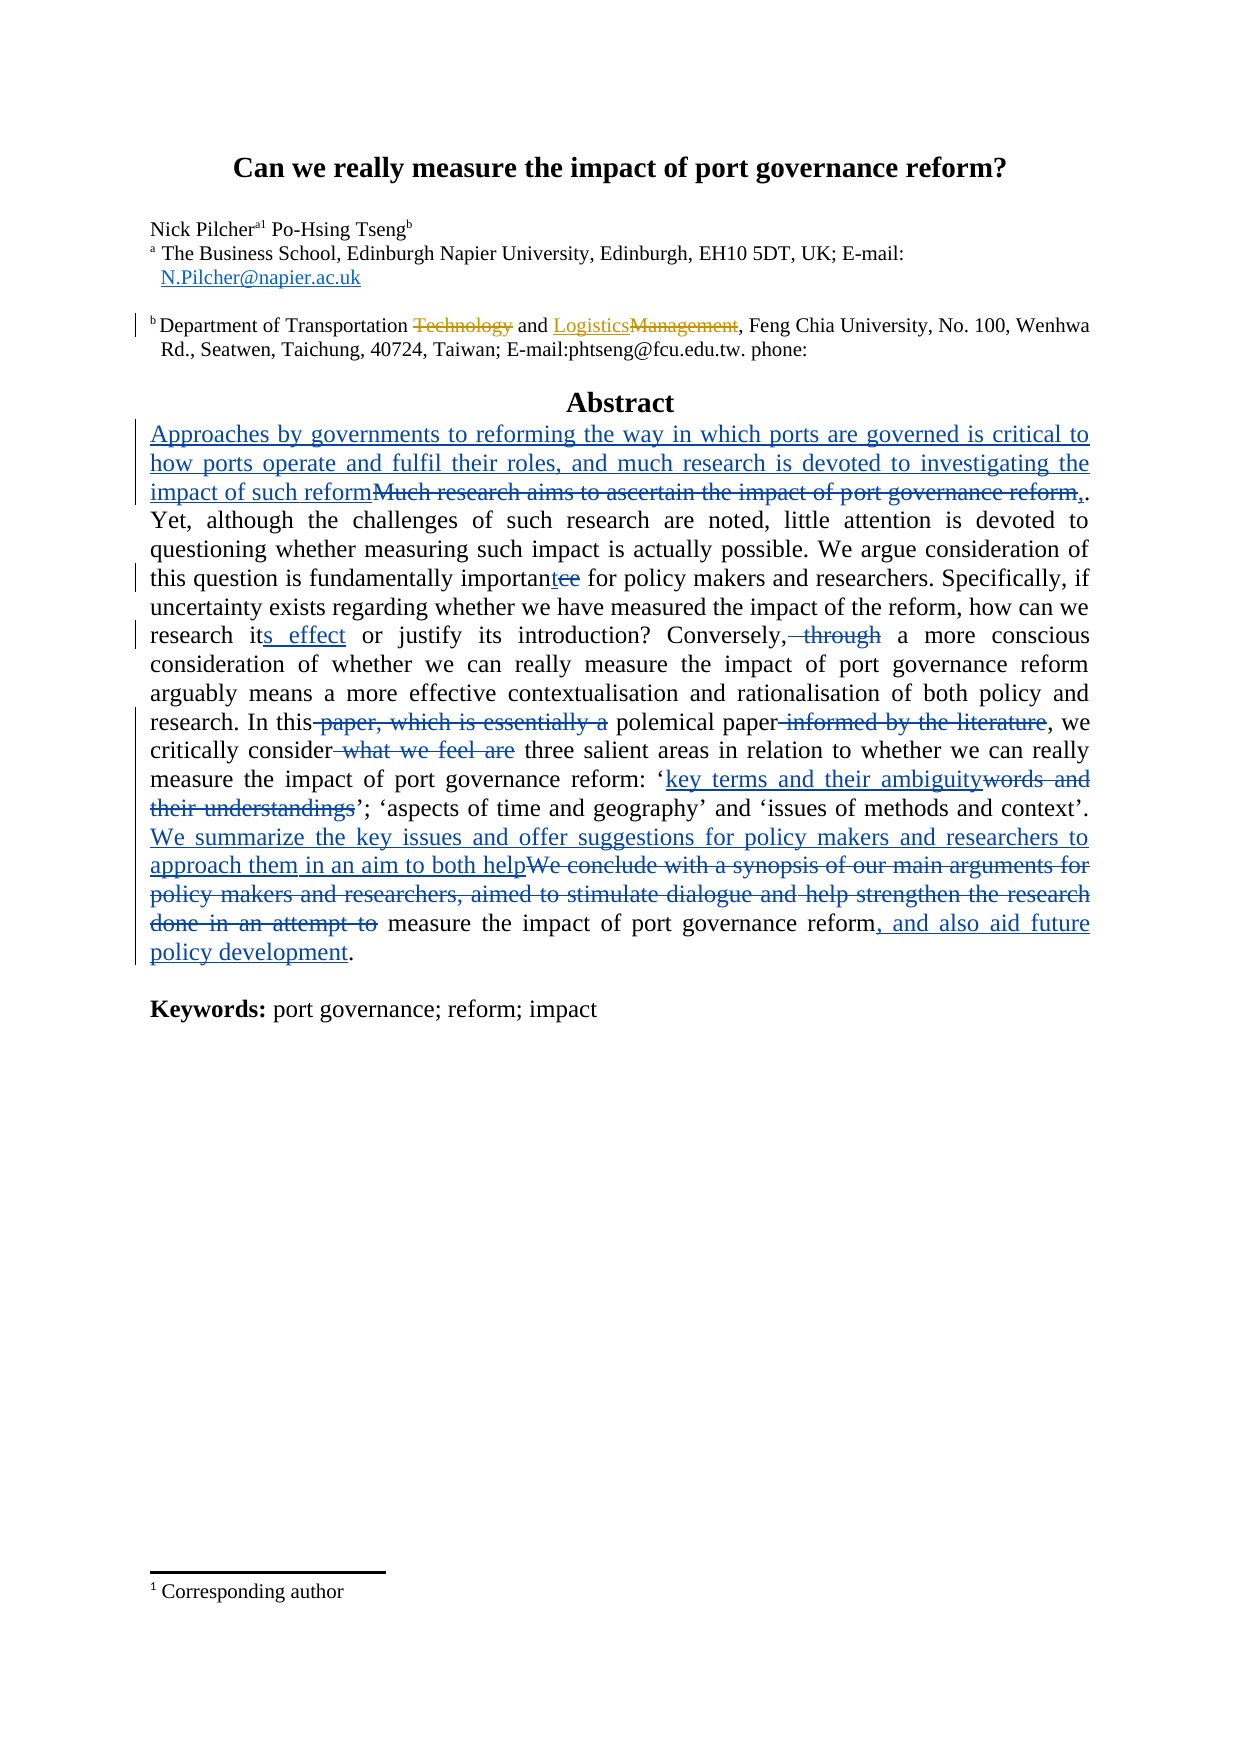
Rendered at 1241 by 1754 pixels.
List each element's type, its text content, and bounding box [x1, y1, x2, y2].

text Can we really measure the impact of port governance reform? [150, 150, 1090, 183]
text Keywords: port governance; reform; impact [150, 994, 1090, 1023]
text Nick Pilchera Po-Hsing Tsengb [150, 217, 1090, 241]
text a The Business School, Edinburgh Napier University, Edinburgh, EH10 5DT, UK; E-mail: N.Pilcher@napier.ac.uk [150, 241, 1090, 289]
text b Department of Transportation and , Feng Chia University, No. 100, Wenhwa Rd., Seatwen, Taichung, 40724, Taiwan; E-mail:phtseng@fcu.edu.tw. phone: [150, 313, 1090, 361]
text . Yet, although the challenges of such research are noted, little attention is devoted to questioning whether measuring such impact is actually possible. We argue consideration of this question is fundamentally importan for policy makers and researchers. Specifically, if uncertainty exists regarding whether we have measured the impact of the reform, how can we research it or justify its introduction? Conversely, a more conscious consideration of whether we can really measure the impact of port governance reform arguably means a more effective contextualisation and rationalisation of both policy and research. In this polemical paper, we critically consider three salient areas in relation to whether we can really measure the impact of port governance reform: ‘’; ‘aspects of time and geography’ and ‘issues of methods and context’. measure the impact of port governance reform. [150, 474, 1090, 895]
text . Yet, although the challenges of such research are noted, little attention is devoted to questioning whether measuring such impact is actually possible. We argue consideration of this question is fundamentally importan for policy makers and researchers. Specifically, if uncertainty exists regarding whether we have measured the impact of the reform, how can we research it or justify its introduction? Conversely, a more conscious consideration of whether we can really measure the impact of port governance reform arguably means a more effective contextualisation and rationalisation of both policy and research. In this polemical paper, we critically consider three salient areas in relation to whether we can really measure the impact of port governance reform: ‘’; ‘aspects of time and geography’ and ‘issues of methods and context’. measure the impact of port governance reform. [150, 896, 1090, 965]
text Abstract [150, 386, 1090, 419]
